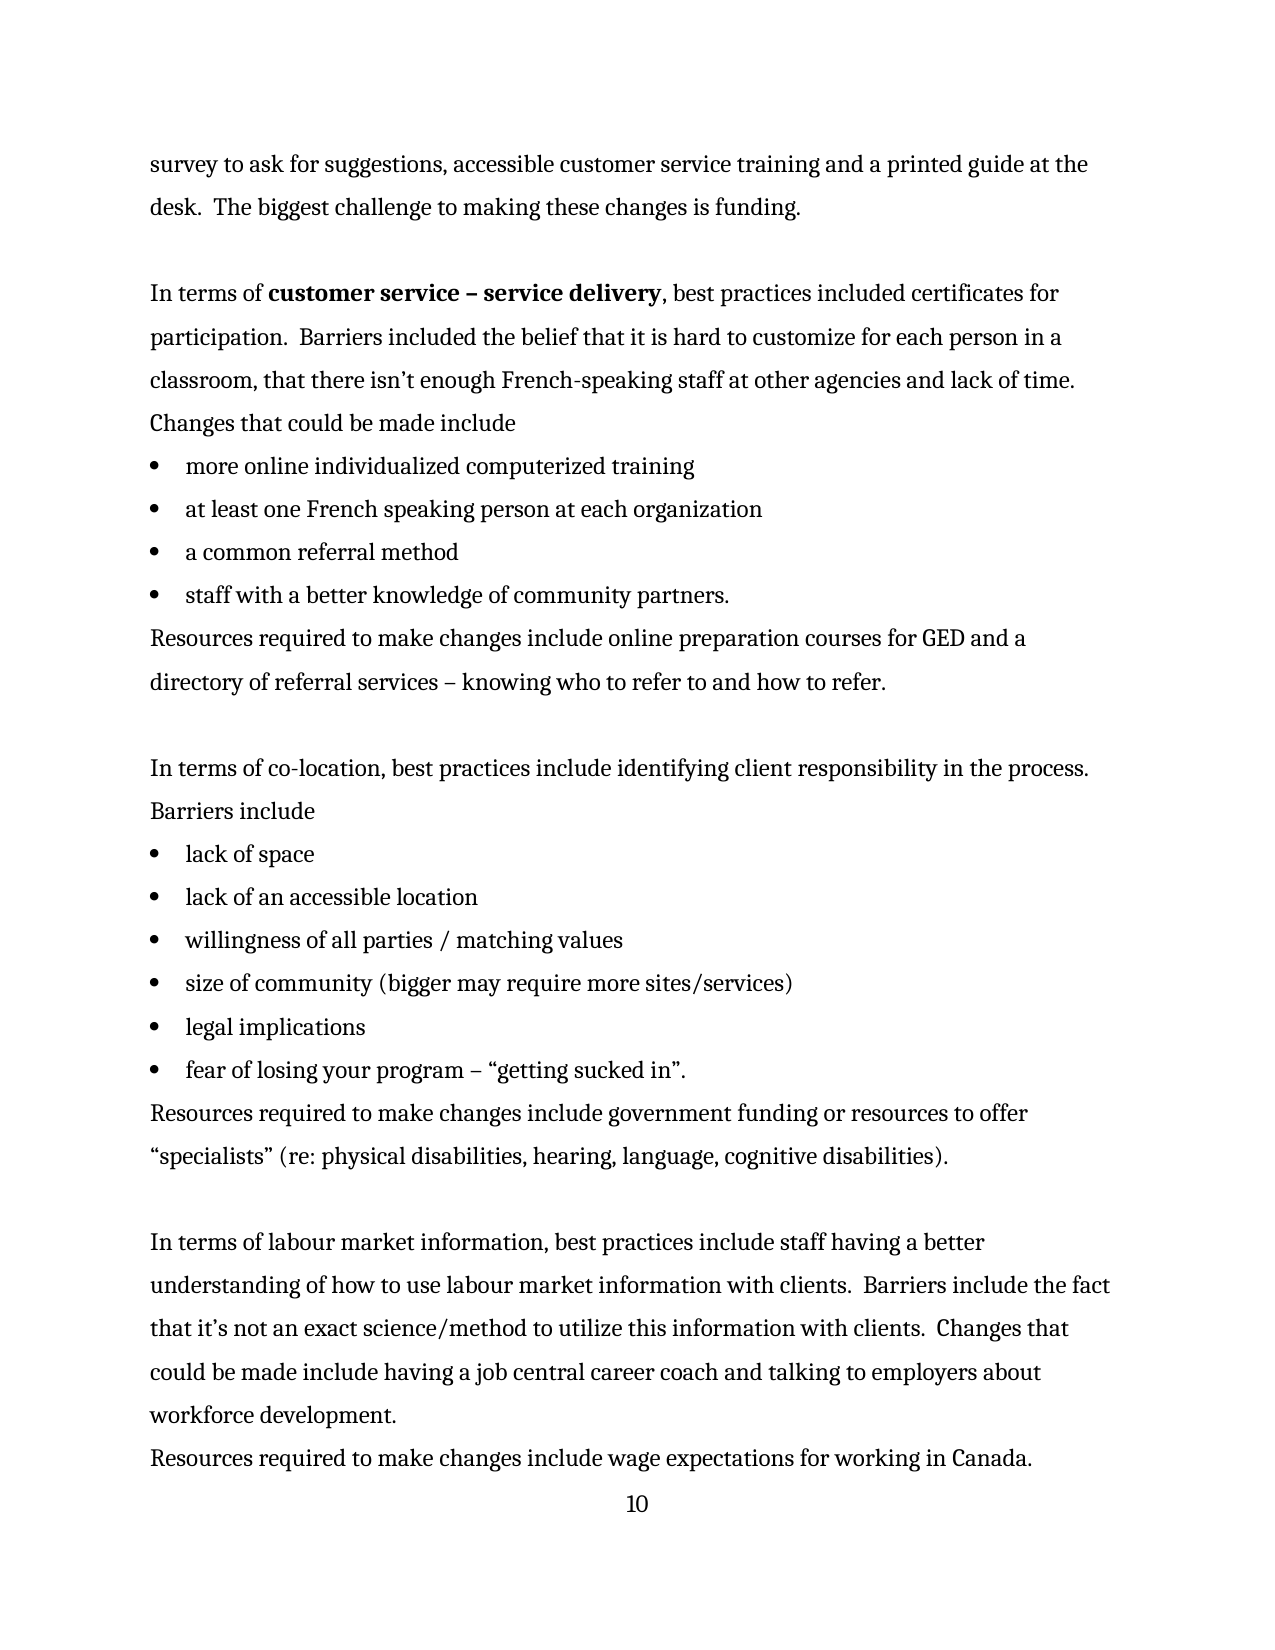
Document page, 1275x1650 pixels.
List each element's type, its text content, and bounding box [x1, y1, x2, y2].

list at least one French speaking person at each organization [150, 495, 1125, 524]
text Resources required to make changes include government funding or resources to offer “specialists” (re: physical disabilities, hearing, language, cognitive disabilities). [150, 1099, 1125, 1171]
text In terms of labour market information, best practices include staff having a better understanding of how to use labour market information with clients. Barriers include the fact that it’s not an exact science/method to utilize this information with clients. Changes that could be made include having a job central career coach and talking to employers about workforce development. [150, 1228, 1125, 1429]
list more online individualized computerized training [150, 452, 1125, 481]
list staff with a better knowledge of community partners. [150, 581, 1125, 610]
list legal implications [150, 1012, 1125, 1041]
list lack of space [150, 840, 1125, 869]
text Resources required to make changes include online preparation courses for GED and a directory of referral services – knowing who to refer to and how to refer. [150, 624, 1125, 696]
list size of community (bigger may require more sites/services) [150, 969, 1125, 998]
list fear of losing your program – “getting sucked in”. [150, 1056, 1125, 1084]
text In terms of co-location, best practices include identifying client responsibility in the process. Barriers include [150, 754, 1125, 826]
text Resources required to make changes include wage expectations for working in Canada. [150, 1444, 1125, 1472]
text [150, 150, 1125, 222]
list a common referral method [150, 538, 1125, 567]
text In terms of customer service – service delivery, best practices included certificates for participation. Barriers included the belief that it is hard to customize for each person in a classroom, that there isn’t enough French-speaking staff at other agencies and lack of time. Changes that could be made include [150, 279, 1125, 437]
list lack of an accessible location [150, 883, 1125, 912]
list willingness of all parties / matching values [150, 926, 1125, 955]
